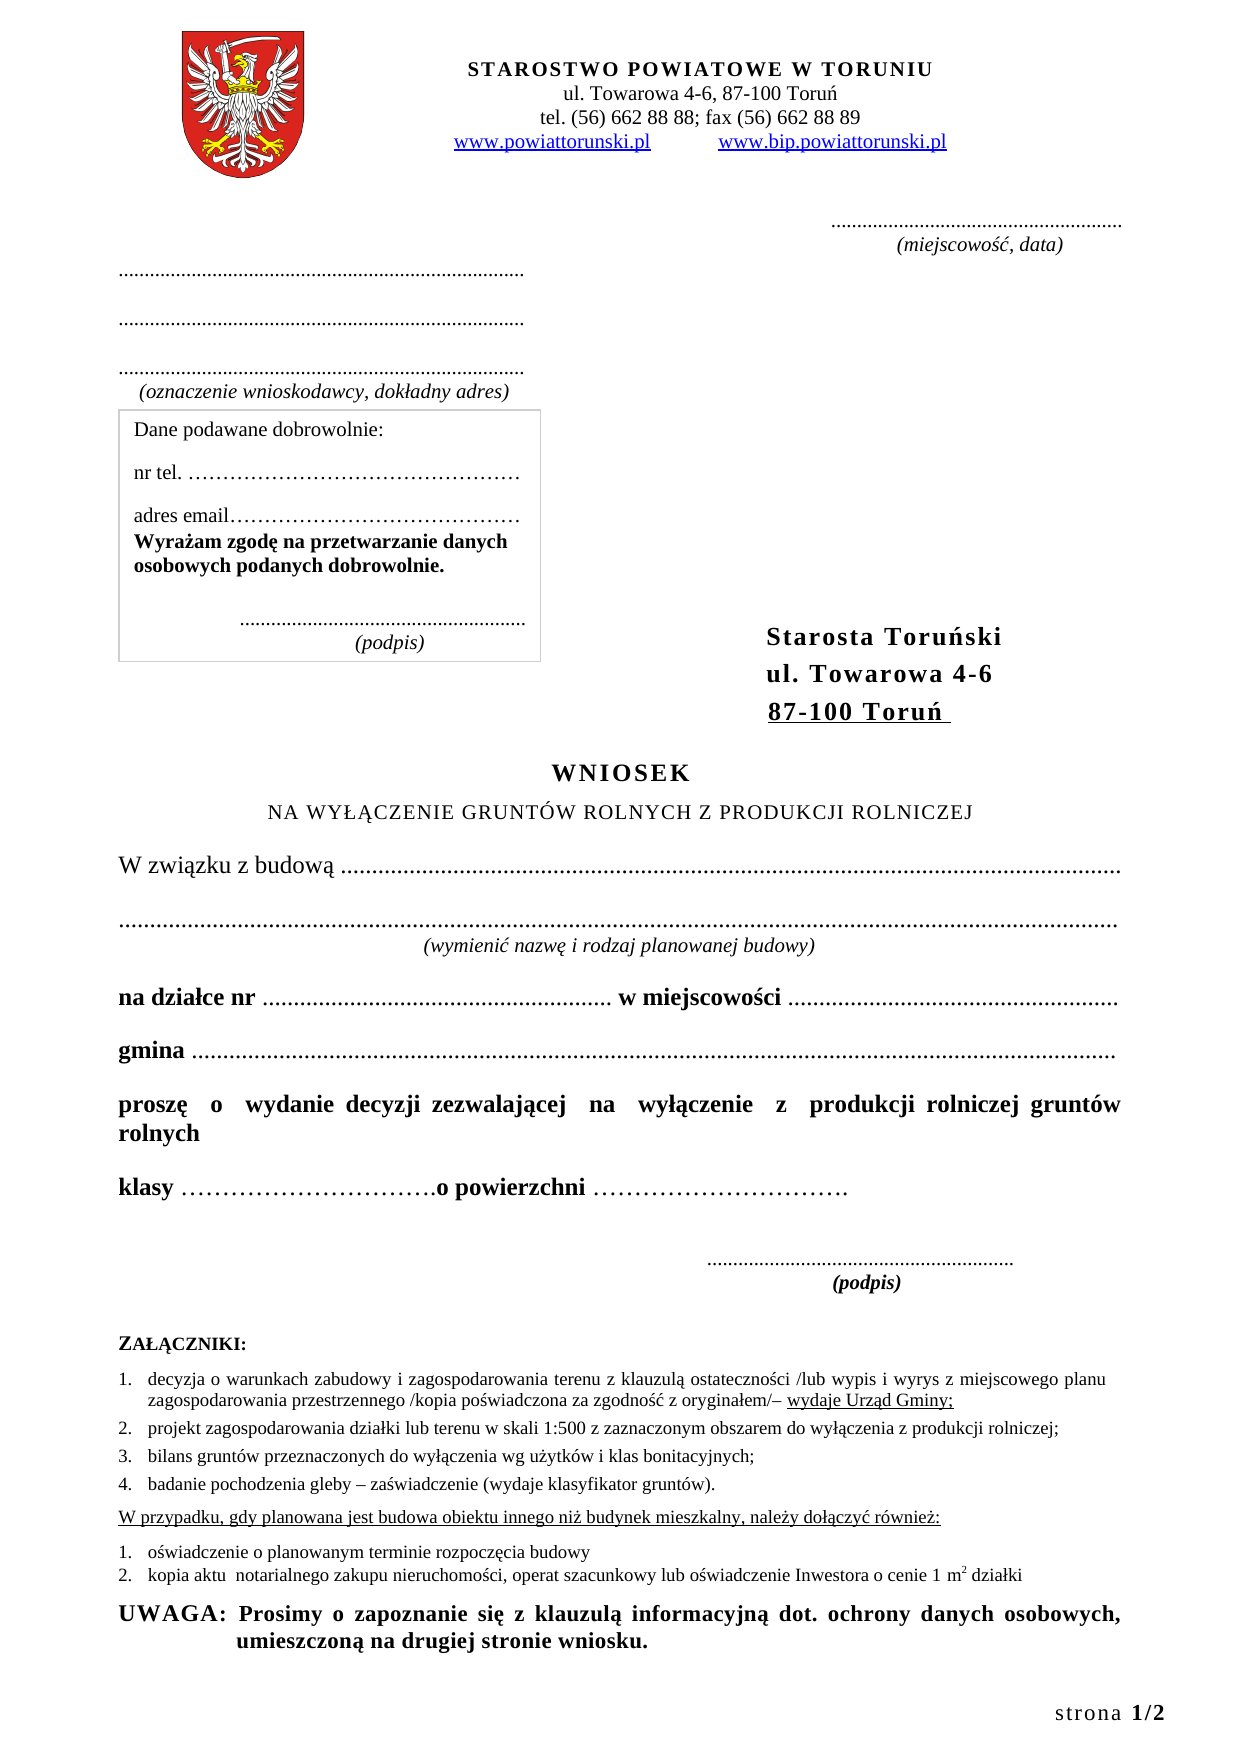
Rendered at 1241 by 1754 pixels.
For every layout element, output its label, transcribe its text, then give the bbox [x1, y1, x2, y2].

text W przypadku, gdy planowana jest budowa obiektu innego niż budynek mieszkalny, należy dołączyć również: [118, 1506, 1122, 1528]
text (oznaczenie wnioskodawcy, dokładny adres) [118, 379, 1122, 403]
text ZAŁĄCZNIKI: [118, 1331, 1122, 1355]
list decyzja o warunkach zabudowy i zagospodarowania terenu z klauzulą ostateczności /lub wypis i wyrys z miejscowego planu zagospodarowania przestrzennego /kopia poświadczona za zgodność z oryginałem/– wydaje Urząd Gminy; [118, 1367, 1107, 1411]
text (miejscowość, data) [118, 232, 1063, 256]
text .............................................................................. [118, 256, 1122, 281]
text ................................................................................................................................................................ [118, 904, 1122, 933]
text .............................................................................. [118, 306, 1122, 329]
list projekt zagospodarowania działki lub terenu w skali 1:500 z zaznaczonym obszarem do wyłączenia z produkcji rolniczej; [118, 1417, 1122, 1438]
text klasy ………………………….o powierzchni …………………………. [118, 1172, 1122, 1201]
list badanie pochodzenia gleby – zaświadczenie (wydaje klasyfikator gruntów). [118, 1472, 1122, 1494]
text W związku z budową ............................................................................................................................. [118, 850, 1122, 879]
text gmina .................................................................................................................................................... [118, 1036, 1122, 1064]
text WNIOSEK [118, 758, 1122, 787]
text ........................................................ [118, 208, 1122, 232]
text na działce nr ........................................................ w miejscowości ..................................................... [118, 982, 1122, 1011]
text NA WYŁĄCZENIE GRUNTÓW ROLNYCH Z PRODUKCJI ROLNICZEJ [118, 800, 1122, 824]
text ........................................................... [118, 1246, 1122, 1270]
text 87-100 Toruń [118, 696, 1122, 726]
list oświadczenie o planowanym terminie rozpoczęcia budowy [118, 1541, 1122, 1562]
list bilans gruntów przeznaczonych do wyłączenia wg użytków i klas bonitacyjnych; [118, 1444, 1122, 1466]
text (wymienić nazwę i rodzaj planowanej budowy) [118, 933, 1122, 957]
text .............................................................................. [118, 354, 1122, 379]
text (podpis) [118, 1270, 1122, 1294]
text ul. Towarowa 4-6 [118, 658, 1122, 688]
text UWAGA: Prosimy o zapoznanie się z klauzulą informacyjną dot. ochrony danych osobowych, umieszczoną na drugiej stronie wniosku. [118, 1599, 1122, 1653]
text proszę o wydanie decyzji zezwalającej na wyłączenie z produkcji rolniczej gruntów rolnych [118, 1089, 1122, 1147]
list kopia aktu notarialnego zakupu nieruchomości, operat szacunkowy lub oświadczenie Inwestora o cenie 1 m2 działki [118, 1564, 1122, 1585]
text Starosta Toruński [541, 621, 1122, 651]
